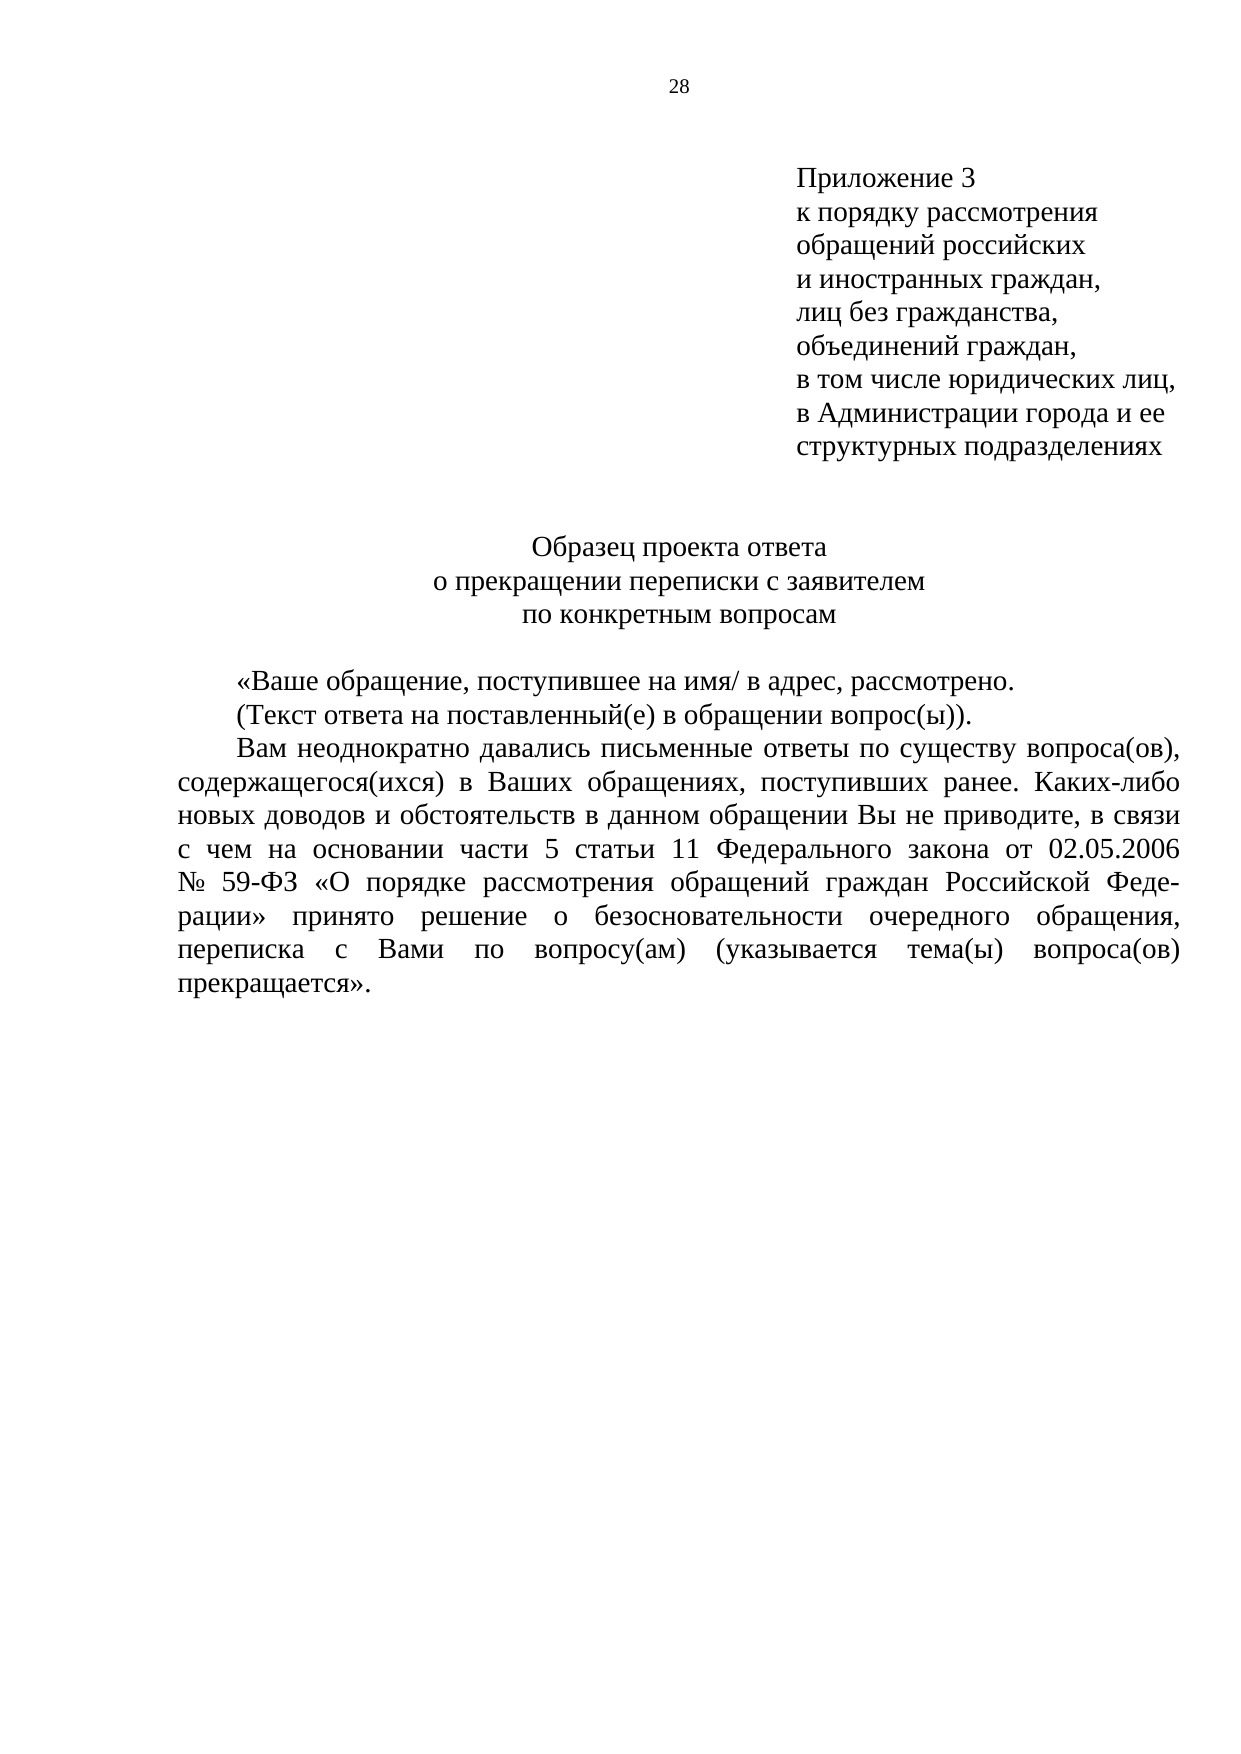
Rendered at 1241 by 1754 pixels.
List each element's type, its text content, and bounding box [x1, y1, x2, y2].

text (Текст ответа на поставленный(е) в обращении вопрос(ы)). [177, 697, 1181, 730]
text и иностранных граждан, [796, 261, 1181, 294]
text Вам неоднократно давались письменные ответы по существу вопроса(ов), содержащегося(ихся) в Ваших обращениях, поступивших ранее. Каких-либо новых доводов и обстоятельств в данном обращении Вы не приводите, в связи с чем на основании части 5 статьи 11 Федерального закона от 02.05.2006 № 59-ФЗ «О порядке рассмотрения обращений граждан Российской Феде- рации» принято решение о безосновательности очередного обращения, переписка с Вами по вопросу(ам) (указывается тема(ы) вопроса(ов) прекращается». [177, 730, 1181, 999]
text лиц без гражданства, [796, 294, 1181, 328]
text Приложение 3 [796, 160, 1181, 194]
text «Ваше обращение, поступившее на имя/ в адрес, рассмотрено. [177, 663, 1181, 697]
text по конкретным вопросам [177, 596, 1181, 630]
text объединений граждан, [796, 328, 1181, 361]
text обращений российских [796, 227, 1181, 261]
text к порядку рассмотрения [796, 194, 1181, 227]
text в том числе юридических лиц, в Администрации города и ее структурных подразделениях [796, 361, 1181, 462]
text Образец проекта ответа [177, 529, 1181, 563]
text о прекращении переписки с заявителем [177, 563, 1181, 596]
